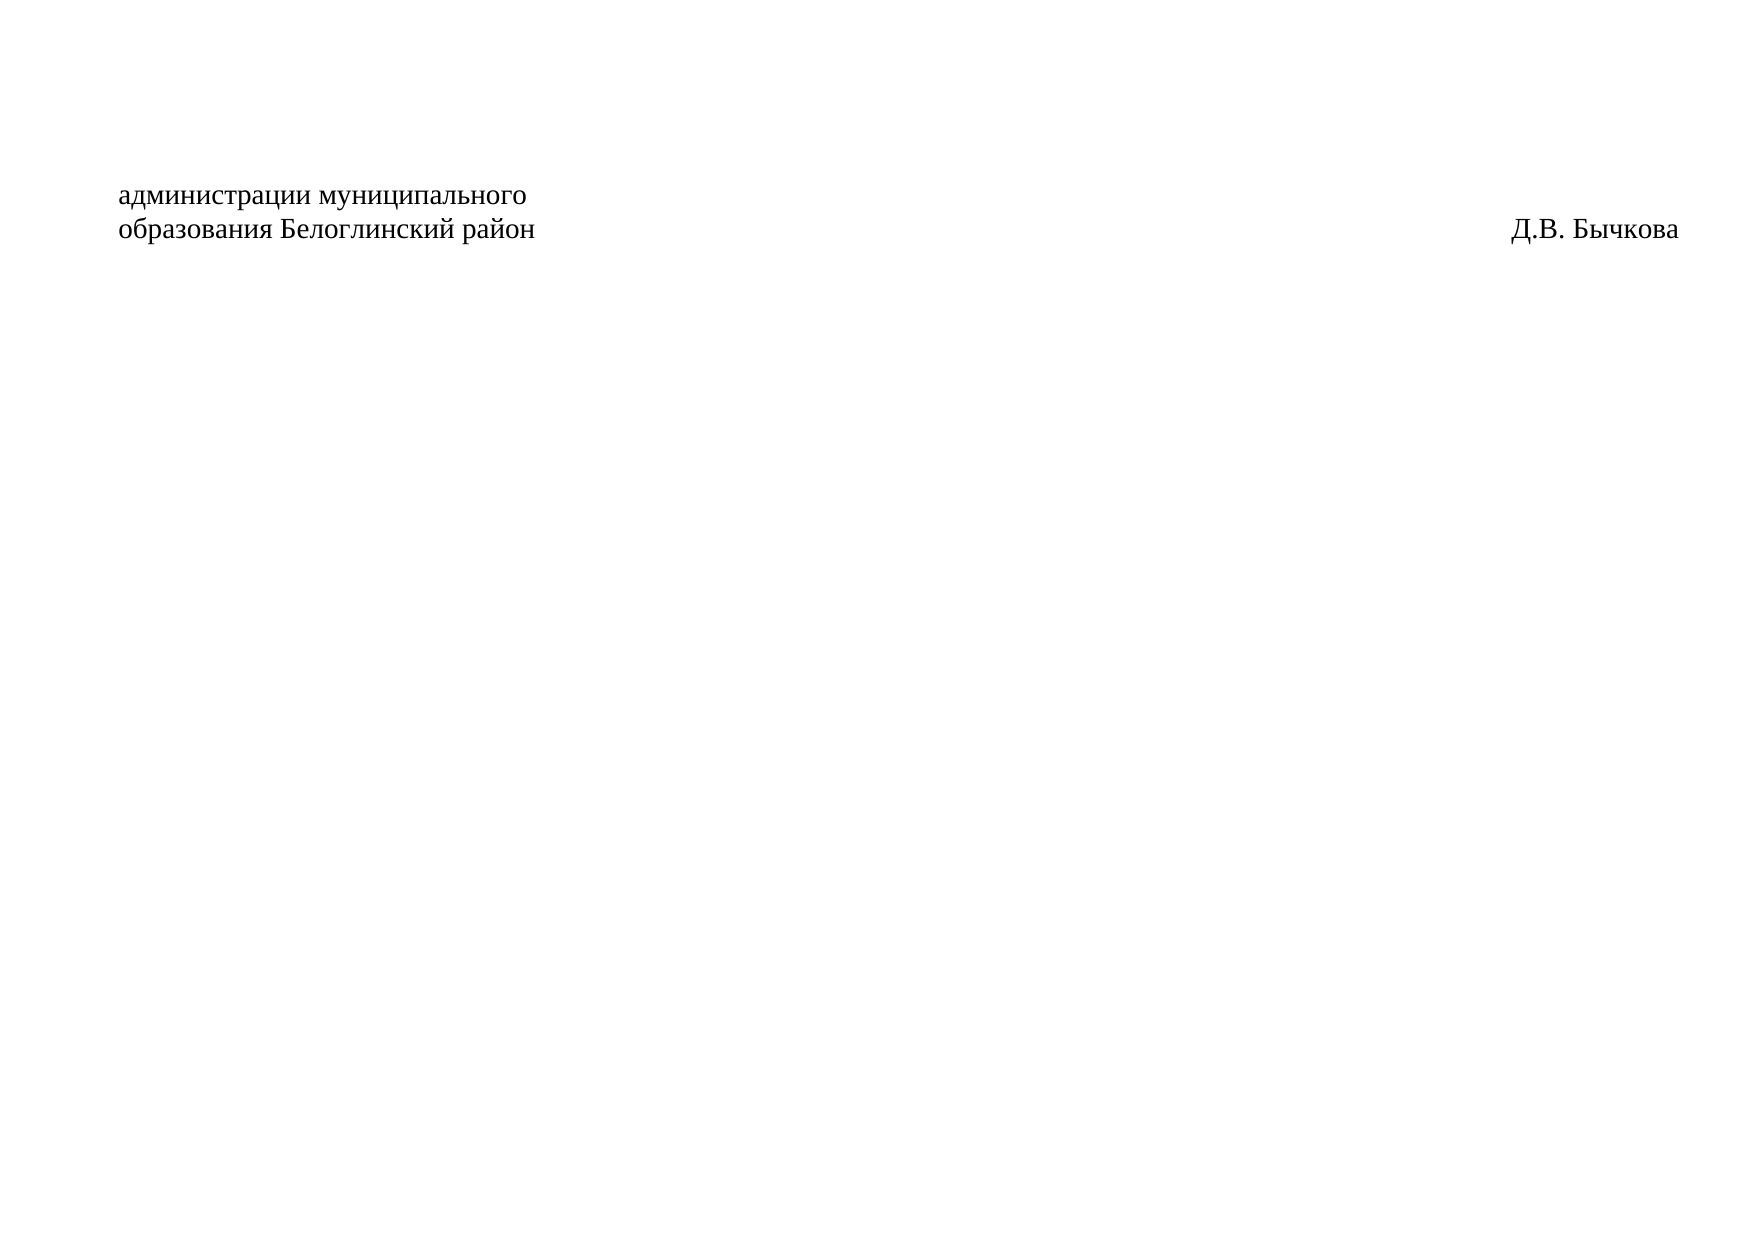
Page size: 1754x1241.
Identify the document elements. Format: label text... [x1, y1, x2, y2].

text образования Белоглинский район Д.В. Бычкова [118, 211, 1683, 244]
text администрации муниципального [118, 177, 1683, 211]
